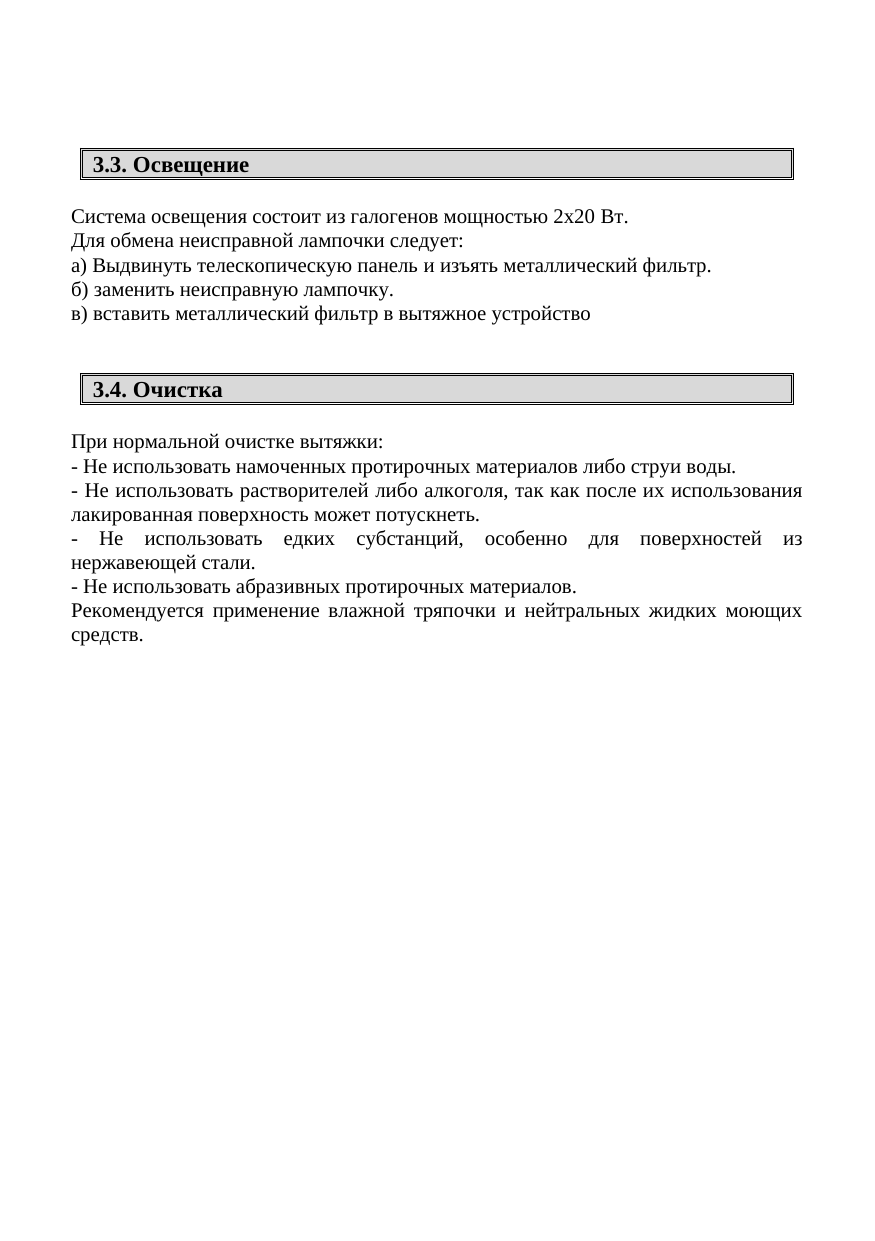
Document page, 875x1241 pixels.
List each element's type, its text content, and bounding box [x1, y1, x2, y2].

text Для обмена неисправной лампочки следует: [71, 228, 803, 252]
table_header 3.3. Oсвещение [83, 151, 791, 177]
text Рекомендуется применение влажной тряпочки и нейтральных жидких моющих средств. [71, 598, 803, 646]
text - Не использовать абразивных протирочных материалов. [71, 574, 803, 598]
text в) вставить металлический фильтр в вытяжное устройство [71, 301, 803, 325]
text а) Выдвинуть телескопическую панель и изъять металлический фильтр. [71, 252, 803, 277]
text - Не использовать намоченных протирочных материалов либо струи воды. [71, 453, 803, 478]
text - Не использовать растворителей либо алкоголя, так как после их использования лакированная поверхность может потускнеть. [71, 478, 803, 526]
text Система освещения состоит из галогенов мощностью 2х20 Вт. [71, 204, 803, 228]
table_header 3.4. Очистка [83, 376, 791, 402]
text - Не использовать едких субстанций, особенно для поверхностей из нержавеющей стали. [71, 526, 803, 574]
text При нормальной очистке вытяжки: [71, 429, 803, 453]
text б) заменить неисправную лампочку. [71, 277, 803, 301]
